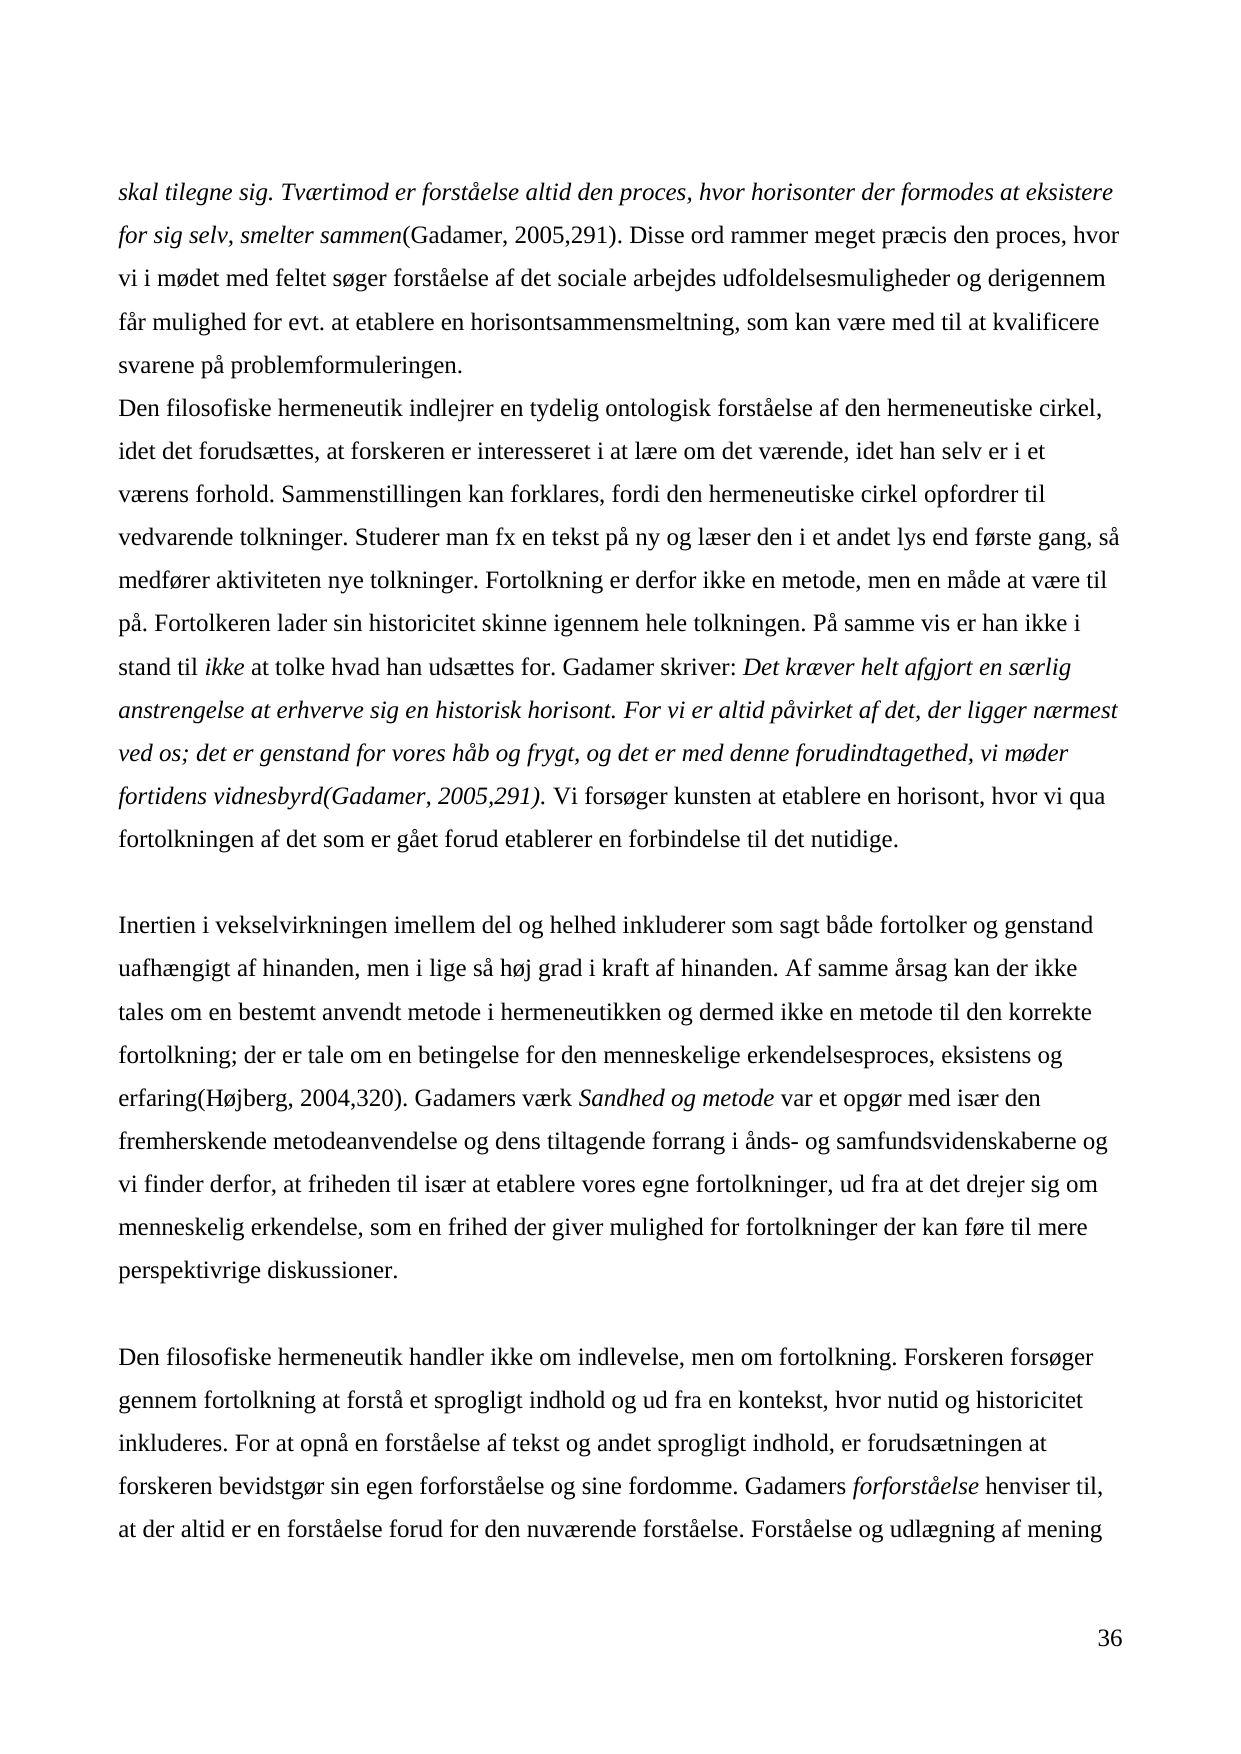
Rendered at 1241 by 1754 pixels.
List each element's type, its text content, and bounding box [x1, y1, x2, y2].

text Den filosofiske hermeneutik indlejrer en tydelig ontologisk forståelse af den hermeneutiske cirkel, idet det forudsættes, at forskeren er interesseret i at lære om det værende, idet han selv er i et værens forhold. Sammenstillingen kan forklares, fordi den hermeneutiske cirkel opfordrer til vedvarende tolkninger. Studerer man fx en tekst på ny og læser den i et andet lys end første gang, så medfører aktiviteten nye tolkninger. Fortolkning er derfor ikke en metode, men en måde at være til på. Fortolkeren lader sin historicitet skinne igennem hele tolkningen. På samme vis er han ikke i stand til ikke at tolke hvad han udsættes for. Gadamer skriver: Det kræver helt afgjort en særlig anstrengelse at erhverve sig en historisk horisont. For vi er altid påvirket af det, der ligger nærmest ved os; det er genstand for vores håb og frygt, og det er med denne forudindtagethed, vi møder fortidens vidnesbyrd(Gadamer, 2005,291). Vi forsøger kunsten at etablere en horisont, hvor vi qua fortolkningen af det som er gået forud etablerer en forbindelse til det nutidige. [118, 393, 1122, 853]
text Inertien i vekselvirkningen imellem del og helhed inkluderer som sagt både fortolker og genstand uafhængigt af hinanden, men i lige så høj grad i kraft af hinanden. Af samme årsag kan der ikke tales om en bestemt anvendt metode i hermeneutikken og dermed ikke en metode til den korrekte fortolkning; der er tale om en betingelse for den menneskelige erkendelsesproces, eksistens og erfaring(Højberg, 2004,320). Gadamers værk Sandhed og metode var et opgør med især den fremherskende metodeanvendelse og dens tiltagende forrang i ånds- og samfundsvidenskaberne og vi finder derfor, at friheden til især at etablere vores egne fortolkninger, ud fra at det drejer sig om menneskelig erkendelse, som en frihed der giver mulighed for fortolkninger der kan føre til mere perspektivrige diskussioner. [118, 910, 1122, 1284]
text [118, 1342, 1122, 1543]
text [118, 177, 1122, 378]
